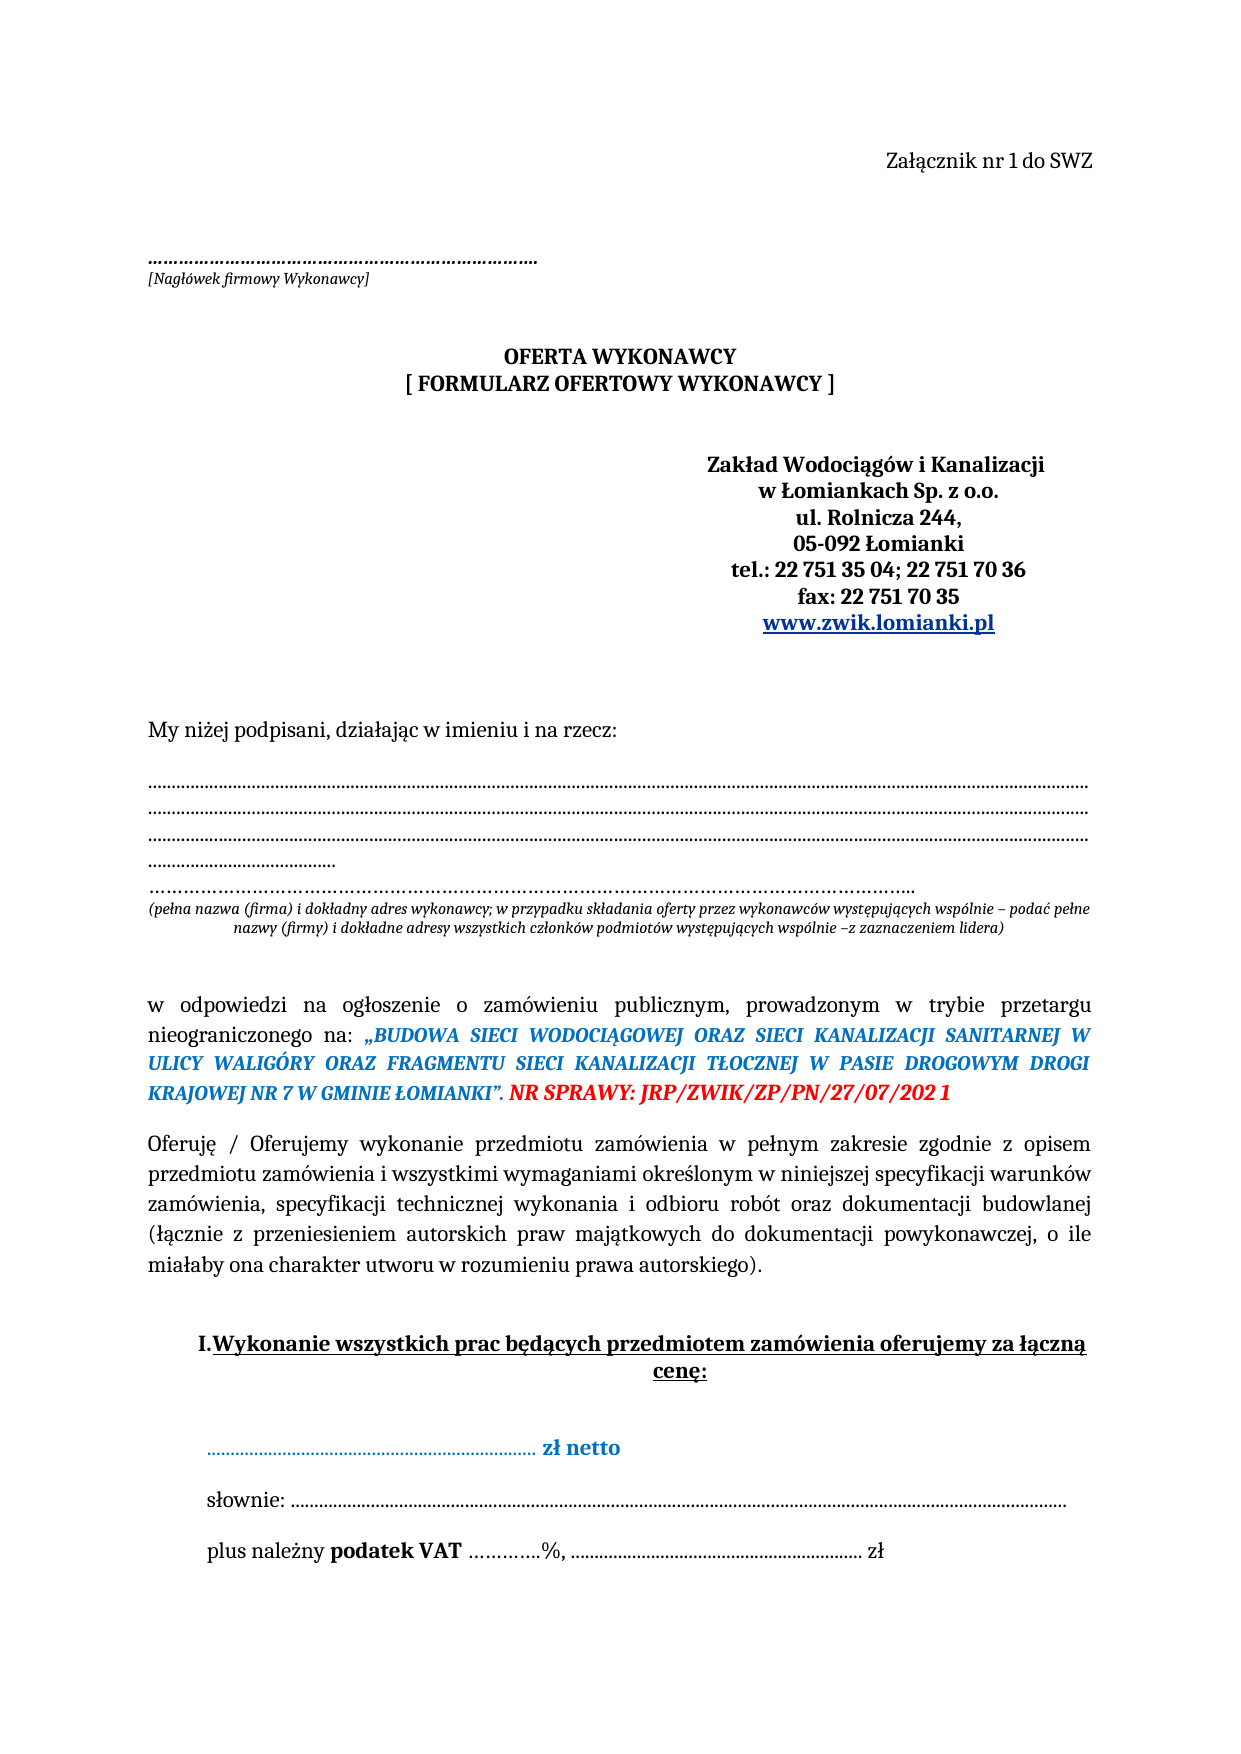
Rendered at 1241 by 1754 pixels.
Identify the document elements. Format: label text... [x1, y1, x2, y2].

text tel.: 22 751 35 04; 22 751 70 36 [664, 557, 1093, 584]
text www.zwik.lomianki.pl [664, 610, 1093, 636]
text Zakład Wodociągów i Kanalizacji w Łomiankach Sp. z o.o. [664, 452, 1093, 504]
text …………………………………………………………………. [148, 246, 1093, 270]
text w odpowiedzi na ogłoszenie o zamówieniu publicznym, prowadzonym w trybie przetargu nieograniczonego na: „BUDOWA SIECI WODOCIĄGOWEJ ORAZ SIECI KANALIZACJI SANITARNEJ W ULICY WALIGÓRY ORAZ FRAGMENTU SIECI KANALIZACJI TŁOCZNEJ W PASIE DROGOWYM DROGI KRAJOWEJ NR 7 W GMINIE ŁOMIANKI”. NR SPRAWY: JRP/ZWIK/ZP/PN/27/07/202 1 [148, 992, 1093, 1106]
text Oferuję / Oferujemy wykonanie przedmiotu zamówienia w pełnym zakresie zgodnie z opisem przedmiotu zamówienia i wszystkimi wymaganiami określonym w niniejszej specyfikacji warunków zamówienia, specyfikacji technicznej wykonania i odbioru robót oraz dokumentacji budowlanej (łącznie z przeniesieniem autorskich praw majątkowych do dokumentacji powykonawczej, o ile miałaby ona charakter utworu w rozumieniu prawa autorskiego). [148, 1131, 1093, 1278]
text ...................................................................... zł netto [207, 1435, 1093, 1462]
text plus należny podatek VAT ………….%, .............................................................. zł [207, 1538, 1093, 1564]
text My niżej podpisani, działając w imieniu i na rzecz: [148, 717, 1093, 743]
text 05-092 Łomianki [664, 531, 1093, 557]
text ................................................................................................................................................................................................................................................................................................................................................................................................................................................................................................................................................................................................................................................................…………………………………………………………………………………………………………………….. [148, 768, 1093, 899]
text fax: 22 751 70 35 [664, 584, 1093, 610]
text ul. Rolnicza 244, [664, 504, 1093, 531]
text (pełna nazwa (firma) i dokładny adres wykonawcy; w przypadku składania oferty przez wykonawców występujących wspólnie – podać pełne nazwy (firmy) i dokładne adresy wszystkich członków podmiotów występujących wspólnie –z zaznaczeniem lidera) [148, 899, 1093, 938]
text [ FORMULARZ OFERTOWY WYKONAWCY ] [148, 370, 1093, 397]
text Załącznik nr 1 do SWZ [148, 148, 1093, 174]
text [Nagłówek firmowy Wykonawcy] [148, 270, 1093, 289]
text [207, 1487, 1093, 1513]
list Wykonanie wszystkich prac będących przedmiotem zamówienia oferujemy za łączną cenę: [192, 1331, 1093, 1384]
text OFERTA WYKONAWCY [148, 344, 1093, 370]
